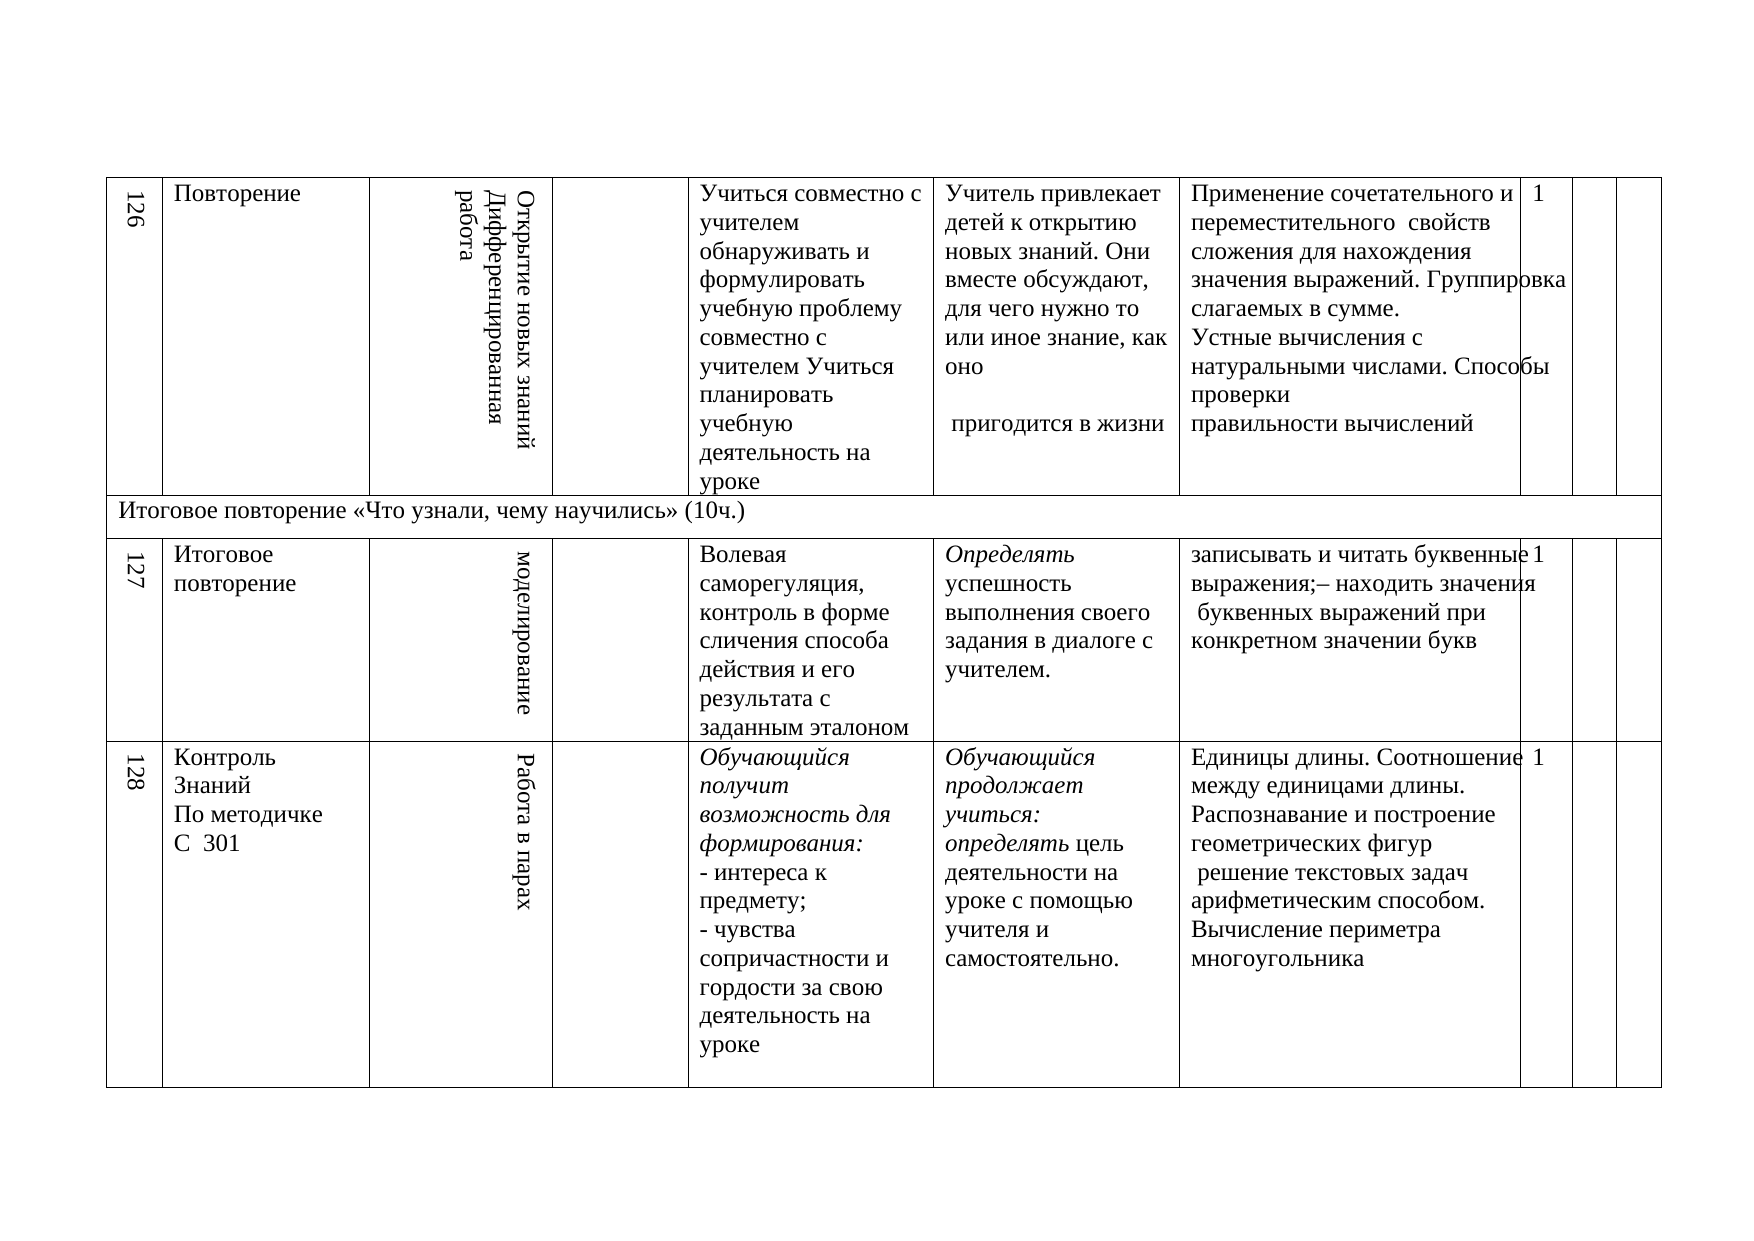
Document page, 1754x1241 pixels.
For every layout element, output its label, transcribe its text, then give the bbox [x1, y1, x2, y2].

table_cell 127 [107, 539, 162, 741]
table_cell Единицы длины. Соотношение между единицами длины. Распознавание и построение геометрических фигур решение текстовых задач арифметическим способом. Вычисление периметра многоугольника [1180, 742, 1520, 1087]
table_cell Открытие новых знаний Дифференцированная работа [370, 178, 552, 494]
table_cell [553, 539, 688, 741]
table_cell Повторение [163, 178, 369, 494]
table_cell [553, 178, 688, 494]
table_cell Итоговое повторение [163, 539, 369, 741]
table_cell Итоговое повторение «Что узнали, чему научились» (10ч.) [107, 496, 1661, 538]
table_cell [1617, 539, 1661, 741]
table_cell [1573, 539, 1616, 741]
table_cell Обучающийся продолжает учиться: определять цель деятельности на уроке с помощью учителя и самостоятельно. [934, 742, 1179, 1087]
table_cell Работа в парах [370, 742, 552, 1087]
table_cell 1 [1521, 539, 1572, 741]
table_cell Волевая саморегуляция, контроль в форме сличения способа действия и его результата с заданным эталоном [689, 539, 933, 741]
table_cell [553, 742, 688, 1087]
table_cell 126 [107, 178, 162, 494]
table_cell Учиться совместно с учителем обнаруживать и формулировать учебную проблему совместно с учителем Учиться планировать учебную деятельность на уроке [689, 178, 933, 494]
table_cell Учитель привлекает детей к открытию новых знаний. Они вместе обсуждают, для чего нужно то или иное знание, как оно пригодится в жизни [934, 178, 1179, 494]
table_cell записывать и читать буквенные выражения;– находить значения буквенных выражений при конкретном значении букв [1180, 539, 1520, 741]
table_cell моделирование [370, 539, 552, 741]
table_cell Контроль Знаний По методичке С 301 [163, 742, 369, 1087]
table_cell [1573, 178, 1616, 494]
table_cell [1573, 742, 1616, 1087]
table_cell [1617, 742, 1661, 1087]
table_cell 1 [1521, 742, 1572, 1087]
table_cell [1617, 178, 1661, 494]
table_cell Применение сочетательного и переместительного свойств сложения для нахождения значения выражений. Группировка слагаемых в сумме. Устные вычисления с натуральными числами. Способы проверки правильности вычислений [1180, 178, 1520, 494]
table_cell 128 [107, 742, 162, 1087]
table_cell Обучающийся получит возможность для формирования: - интереса к предмету; - чувства сопричастности и гордости за свою деятельность на уроке [689, 742, 933, 1087]
table_cell Определять успешность выполнения своего задания в диалоге с учителем. [934, 539, 1179, 741]
table_cell 1 [1521, 178, 1572, 494]
